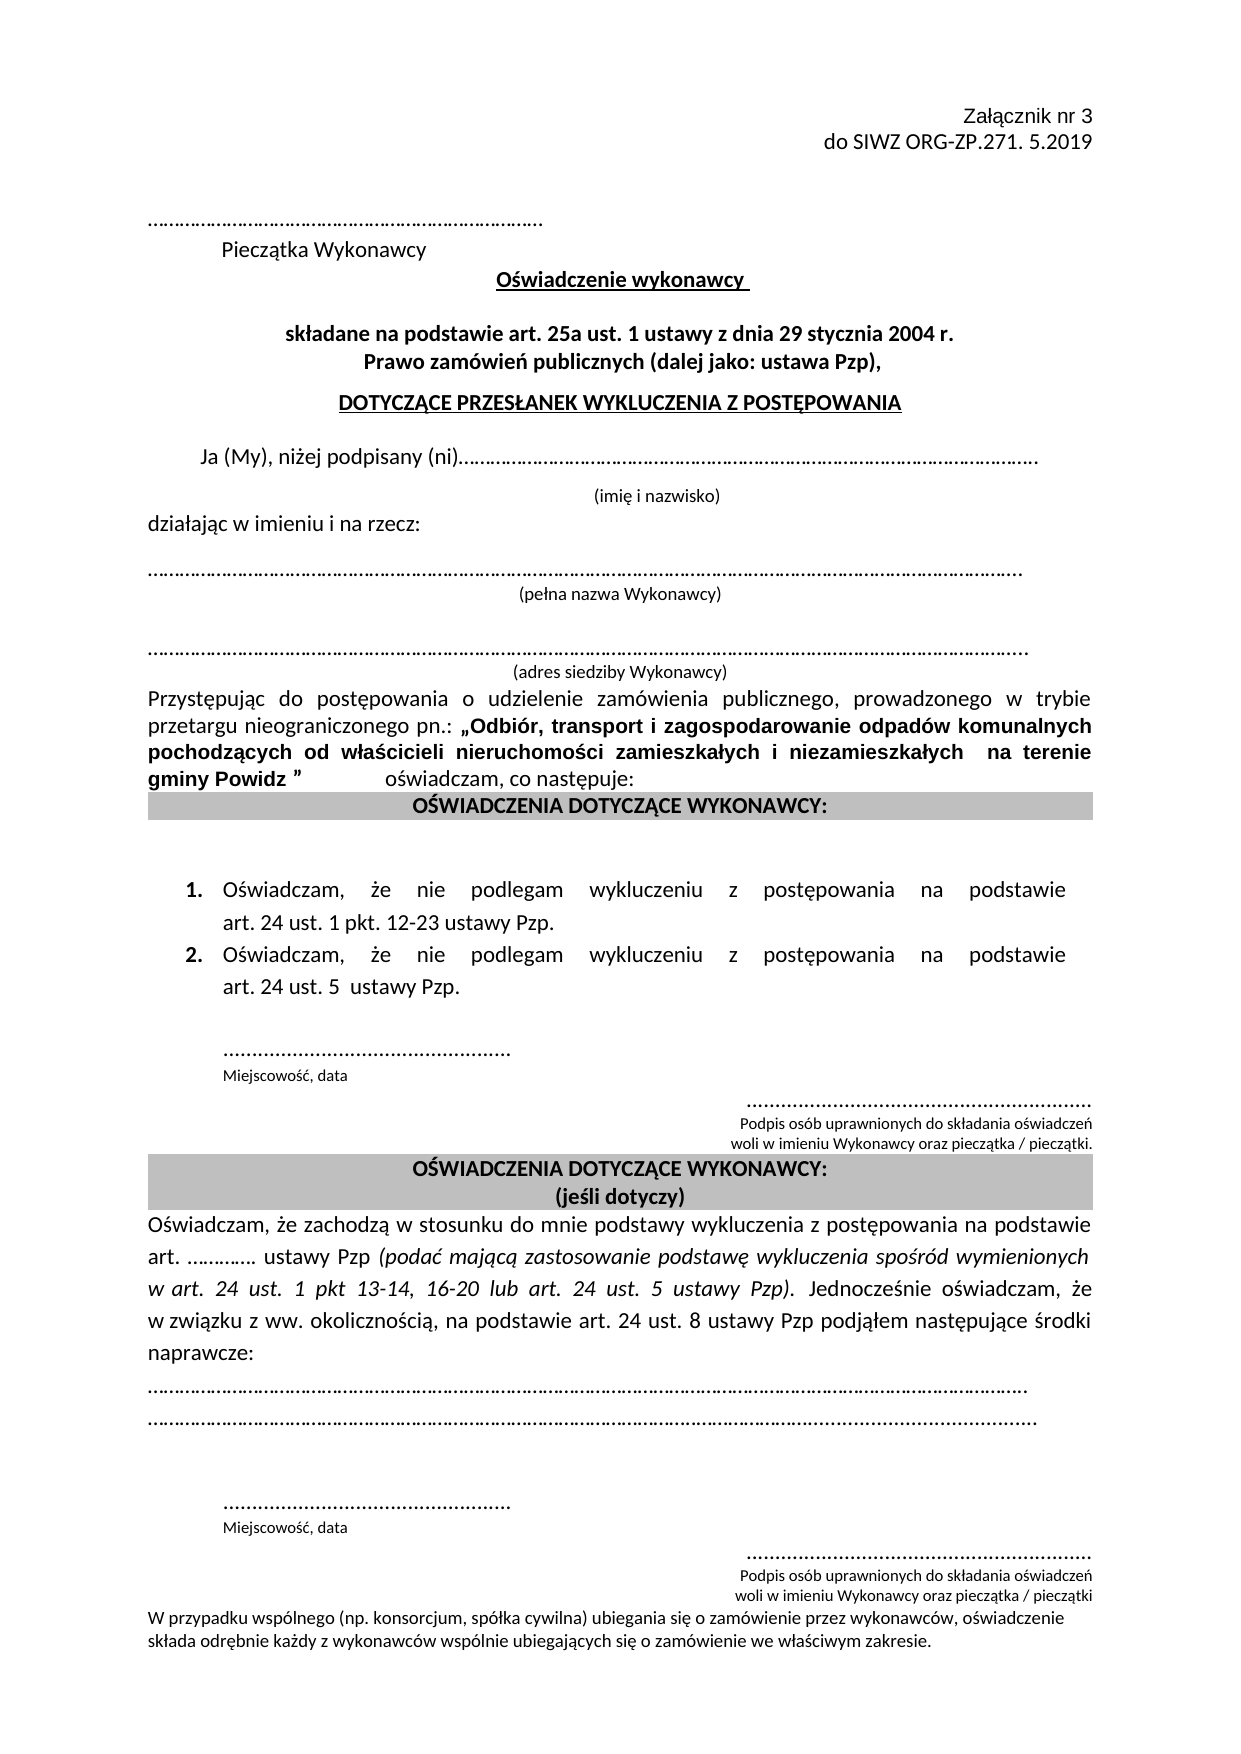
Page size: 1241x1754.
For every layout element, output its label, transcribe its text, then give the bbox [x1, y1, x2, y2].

text składane na podstawie art. 25a ust. 1 ustawy z dnia 29 stycznia 2004 r. [148, 319, 1093, 347]
list woli w imieniu Wykonawcy oraz pieczątka / pieczątki. [223, 1133, 1093, 1154]
text działając w imieniu i na rzecz: [148, 509, 1093, 537]
text …………………………………………………………………………………………..…………………........................................ [148, 1403, 1093, 1431]
text (jeśli dotyczy) [148, 1182, 1093, 1210]
text OŚWIADCZENIA DOTYCZĄCE WYKONAWCY: [148, 792, 1093, 820]
list Podpis osób uprawnionych do składania oświadczeń [223, 1565, 1093, 1586]
text Ja (My), niżej podpisany (ni)……………………………………………………………………………………………….. [148, 442, 1093, 470]
text woli w imieniu Wykonawcy oraz pieczątka / pieczątki [148, 1586, 1093, 1606]
text (pełna nazwa Wykonawcy) [148, 582, 1093, 605]
text Oświadczam, że zachodzą w stosunku do mnie podstawy wykluczenia z postępowania na podstawie art. …………. ustawy Pzp (podać mającą zastosowanie podstawę wykluczenia spośród wymienionych w art. 24 ust. 1 pkt 13-14, 16-20 lub art. 24 ust. 5 ustawy Pzp). Jednocześnie oświadczam, że w związku z ww. okolicznością, na podstawie art. 24 ust. 8 ustawy Pzp podjąłem następujące środki naprawcze: ………………………………………………………………………………………………………………………………………………….. [148, 1210, 1093, 1399]
list ............................................................ [223, 1085, 1093, 1113]
list .................................................. [223, 1034, 1093, 1063]
text (adres siedziby Wykonawcy) [148, 661, 1093, 684]
text Pieczątka Wykonawcy [221, 235, 1093, 263]
text …………………………………………………………………………………………………………………………………………………. [148, 554, 1093, 582]
text ………………………………………………………………………………………………………………………………………………….. [148, 633, 1093, 661]
subtitle Załącznik nr 3 [148, 103, 1093, 127]
list .................................................. [223, 1487, 1093, 1515]
text Miejscowość, data [223, 1517, 1093, 1537]
text OŚWIADCZENIA DOTYCZĄCE WYKONAWCY: [148, 1154, 1093, 1182]
text Miejscowość, data [223, 1065, 1093, 1085]
text Przystępując do postępowania o udzielenie zamówienia publicznego, prowadzonego w trybie przetargu nieograniczonego pn.: „Odbiór, transport i zagospodarowanie odpadów komunalnych pochodzących od właścicieli nieruchomości zamieszkałych i niezamieszkałych na terenie gminy Powidz ” oświadczam, co następuje: [148, 684, 1093, 792]
text Oświadczenie wykonawcy [148, 265, 1093, 293]
text Prawo zamówień publicznych (dalej jako: ustawa Pzp), [148, 347, 1093, 375]
list ............................................................ [223, 1537, 1093, 1565]
text do SIWZ ORG-ZP.271. 5.2019 [148, 127, 1093, 155]
text DOTYCZĄCE PRZESŁANEK WYKLUCZENIA Z POSTĘPOWANIA [148, 388, 1093, 416]
text ………………………………………………………………… [148, 204, 1093, 232]
text (imię i nazwisko) [148, 484, 1093, 507]
list Oświadczam, że nie podlegam wykluczeniu z postępowania na podstawie art. 24 ust. 1 pkt. 12-23 ustawy Pzp. [185, 876, 1093, 936]
list Podpis osób uprawnionych do składania oświadczeń [223, 1113, 1093, 1133]
list Oświadczam, że nie podlegam wykluczeniu z postępowania na podstawie art. 24 ust. 5 ustawy Pzp. [185, 940, 1093, 1000]
